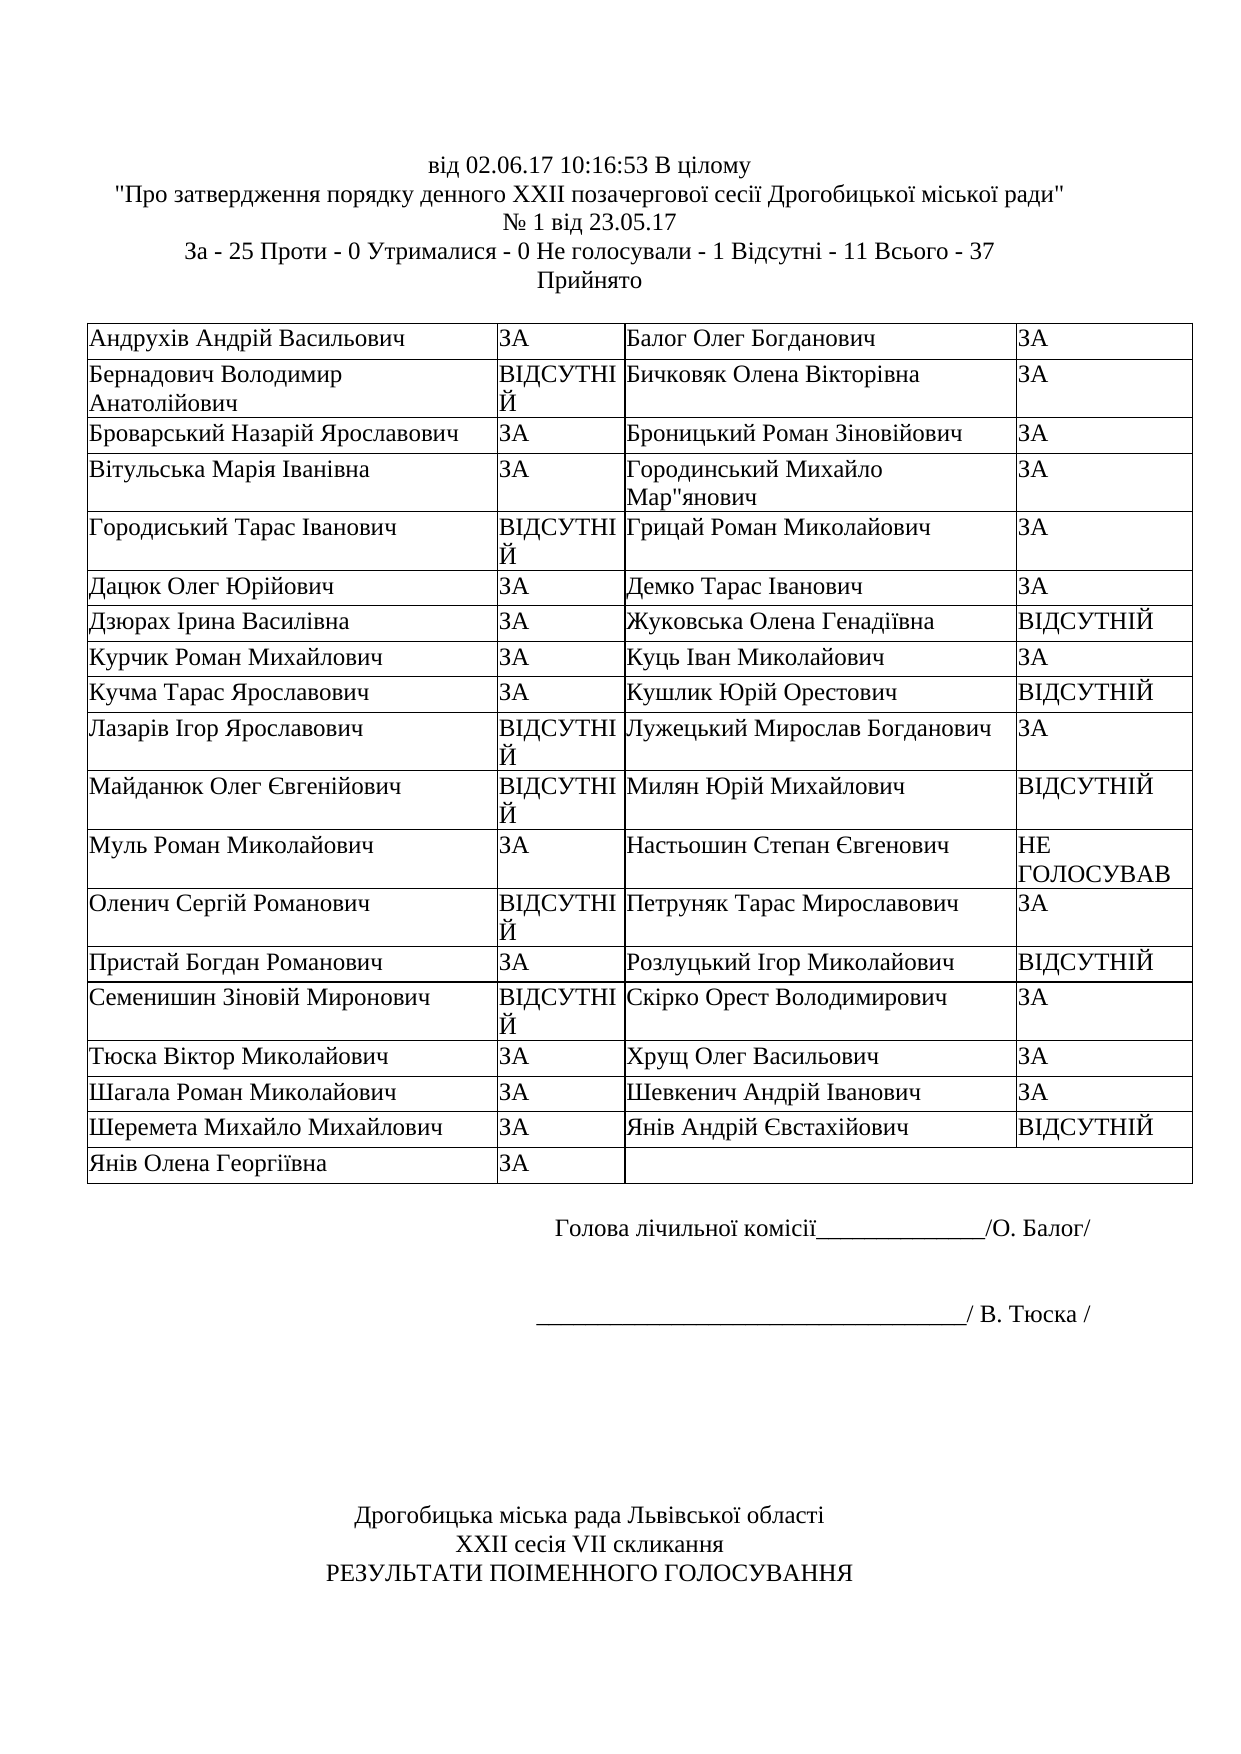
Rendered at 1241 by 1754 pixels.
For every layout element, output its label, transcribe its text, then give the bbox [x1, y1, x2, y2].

table_cell ЗА [1017, 512, 1192, 570]
table_cell Милян Юрій Михайлович [626, 771, 1016, 829]
table_cell Вітульська Марія Іванівна [88, 454, 497, 511]
table_cell ЗА [498, 606, 624, 641]
table_cell ЗА [498, 571, 624, 605]
table_cell Петруняк Тарас Мирославович [626, 889, 1016, 946]
table_header ЗА [1017, 324, 1192, 358]
text За - 25 Проти - 0 Утрималися - 0 Не голосували - 1 Відсутні - 11 Всього - 37 [89, 236, 1090, 265]
table_header Балог Олег Богданович [626, 324, 1016, 358]
table_cell ВІДСУТНІЙ [498, 983, 624, 1040]
table_cell Дзюрах Ірина Василівна [88, 606, 497, 641]
table_cell Городиський Тарас Іванович [88, 512, 497, 570]
table_cell ВІДСУТНІЙ [1017, 606, 1192, 641]
table_cell Городинський Михайло Мар"янович [626, 454, 1016, 511]
table_cell Броницький Роман Зіновійович [626, 418, 1016, 453]
table_cell ЗА [498, 830, 624, 887]
table_cell Демко Тарас Іванович [626, 571, 1016, 605]
text XXII сесія VII скликання [89, 1529, 1090, 1558]
table_cell ВІДСУТНІЙ [1017, 771, 1192, 829]
table_cell ЗА [1017, 418, 1192, 453]
table_cell Куць Іван Миколайович [626, 642, 1016, 676]
table_header ЗА [498, 324, 624, 358]
table_cell ВІДСУТНІЙ [498, 889, 624, 946]
table_cell Настьошин Степан Євгенович [626, 830, 1016, 887]
table_cell Лужецький Мирослав Богданович [626, 713, 1016, 770]
table_cell ВІДСУТНІЙ [498, 512, 624, 570]
table_cell Тюска Віктор Миколайович [88, 1041, 497, 1076]
table_cell Розлуцький Ігор Миколайович [626, 947, 1016, 981]
table_cell Муль Роман Миколайович [88, 830, 497, 887]
text від 02.06.17 10:16:53 В цілому [89, 150, 1090, 179]
table_cell ЗА [498, 1077, 624, 1111]
table_cell ВІДСУТНІЙ [1017, 947, 1192, 981]
table_cell ЗА [1017, 1077, 1192, 1111]
table_cell ЗА [498, 1112, 624, 1147]
table_cell ВІДСУТНІЙ [498, 771, 624, 829]
table_cell ЗА [1017, 360, 1192, 417]
table_cell ЗА [498, 677, 624, 712]
table_cell ЗА [498, 454, 624, 511]
text Прийнято [89, 265, 1090, 294]
table_cell НЕ ГОЛОСУВАВ [1017, 830, 1192, 887]
table_cell Шеремета Михайло Михайлович [88, 1112, 497, 1147]
table_cell Шевкенич Андрій Іванович [626, 1077, 1016, 1111]
table_cell ВІДСУТНІЙ [498, 713, 624, 770]
table_cell Броварський Назарій Ярославович [88, 418, 497, 453]
table_cell Янів Олена Георгіївна [88, 1148, 497, 1183]
table_cell Янів Андрій Євстахійович [626, 1112, 1016, 1147]
table_cell Скірко Орест Володимирович [626, 983, 1016, 1040]
table_cell ЗА [1017, 454, 1192, 511]
table_header Андрухів Андрій Васильович [88, 324, 497, 358]
table_cell ЗА [1017, 642, 1192, 676]
table_cell ЗА [498, 418, 624, 453]
table_cell Кушлик Юрій Орестович [626, 677, 1016, 712]
text № 1 від 23.05.17 [89, 207, 1090, 236]
table_cell ЗА [1017, 1041, 1192, 1076]
table_cell Шагала Роман Миколайович [88, 1077, 497, 1111]
table_cell Жуковська Олена Генадіївна [626, 606, 1016, 641]
table_cell Курчик Роман Михайлович [88, 642, 497, 676]
table_cell Оленич Сергій Романович [88, 889, 497, 946]
table_cell Пристай Богдан Романович [88, 947, 497, 981]
table_cell ЗА [1017, 889, 1192, 946]
table_cell Семенишин Зіновій Миронович [88, 983, 497, 1040]
table_cell ВІДСУТНІЙ [1017, 1112, 1192, 1147]
table_cell ЗА [498, 947, 624, 981]
table_cell Грицай Роман Миколайович [626, 512, 1016, 570]
text / В. Тюска / [89, 1299, 1090, 1328]
text "Про затвердження порядку денного ХХІІ позачергової сесії Дрогобицької міської ради" [89, 179, 1090, 207]
table_cell ВІДСУТНІЙ [498, 360, 624, 417]
table_cell ЗА [498, 642, 624, 676]
table_cell ЗА [1017, 983, 1192, 1040]
table_cell Кучма Тарас Ярославович [88, 677, 497, 712]
table_cell ЗА [498, 1041, 624, 1076]
table_cell ЗА [1017, 713, 1192, 770]
table_cell ЗА [498, 1148, 624, 1183]
table_cell Бичковяк Олена Вікторівна [626, 360, 1016, 417]
table_cell ЗА [1017, 571, 1192, 605]
table_cell [626, 1148, 1192, 1183]
table_cell Хрущ Олег Васильович [626, 1041, 1016, 1076]
text РЕЗУЛЬТАТИ ПОІМЕННОГО ГОЛОСУВАННЯ [89, 1558, 1090, 1587]
table_cell ВІДСУТНІЙ [1017, 677, 1192, 712]
table_cell Майданюк Олег Євгенійович [88, 771, 497, 829]
text Дрогобицька міська рада Львівської області [89, 1500, 1090, 1529]
table_cell Бернадович Володимир Анатолійович [88, 360, 497, 417]
table_cell Дацюк Олег Юрійович [88, 571, 497, 605]
table_cell Лазарів Ігор Ярославович [88, 713, 497, 770]
text Голова лічильної комісії /О. Балог/ [89, 1213, 1090, 1242]
